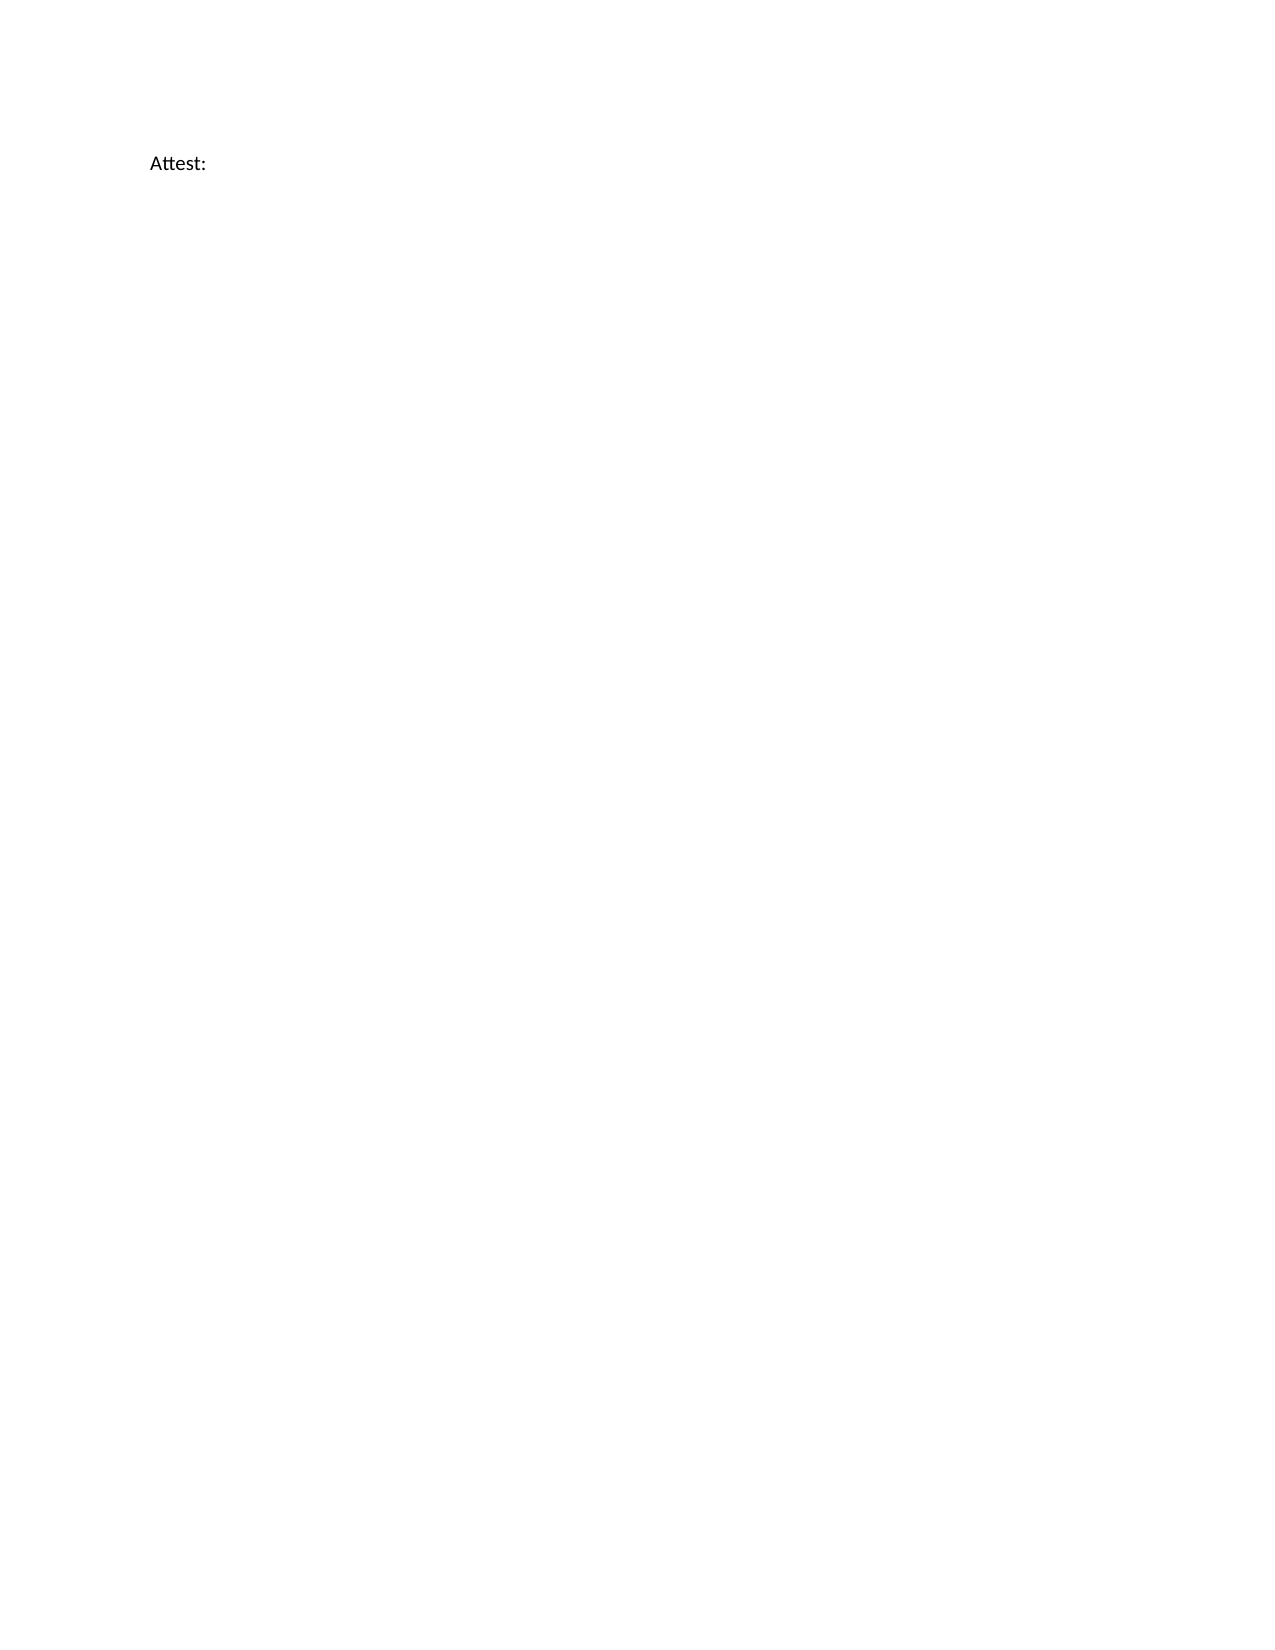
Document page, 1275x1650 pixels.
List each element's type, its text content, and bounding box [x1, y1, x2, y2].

text Attest: [150, 150, 1125, 175]
